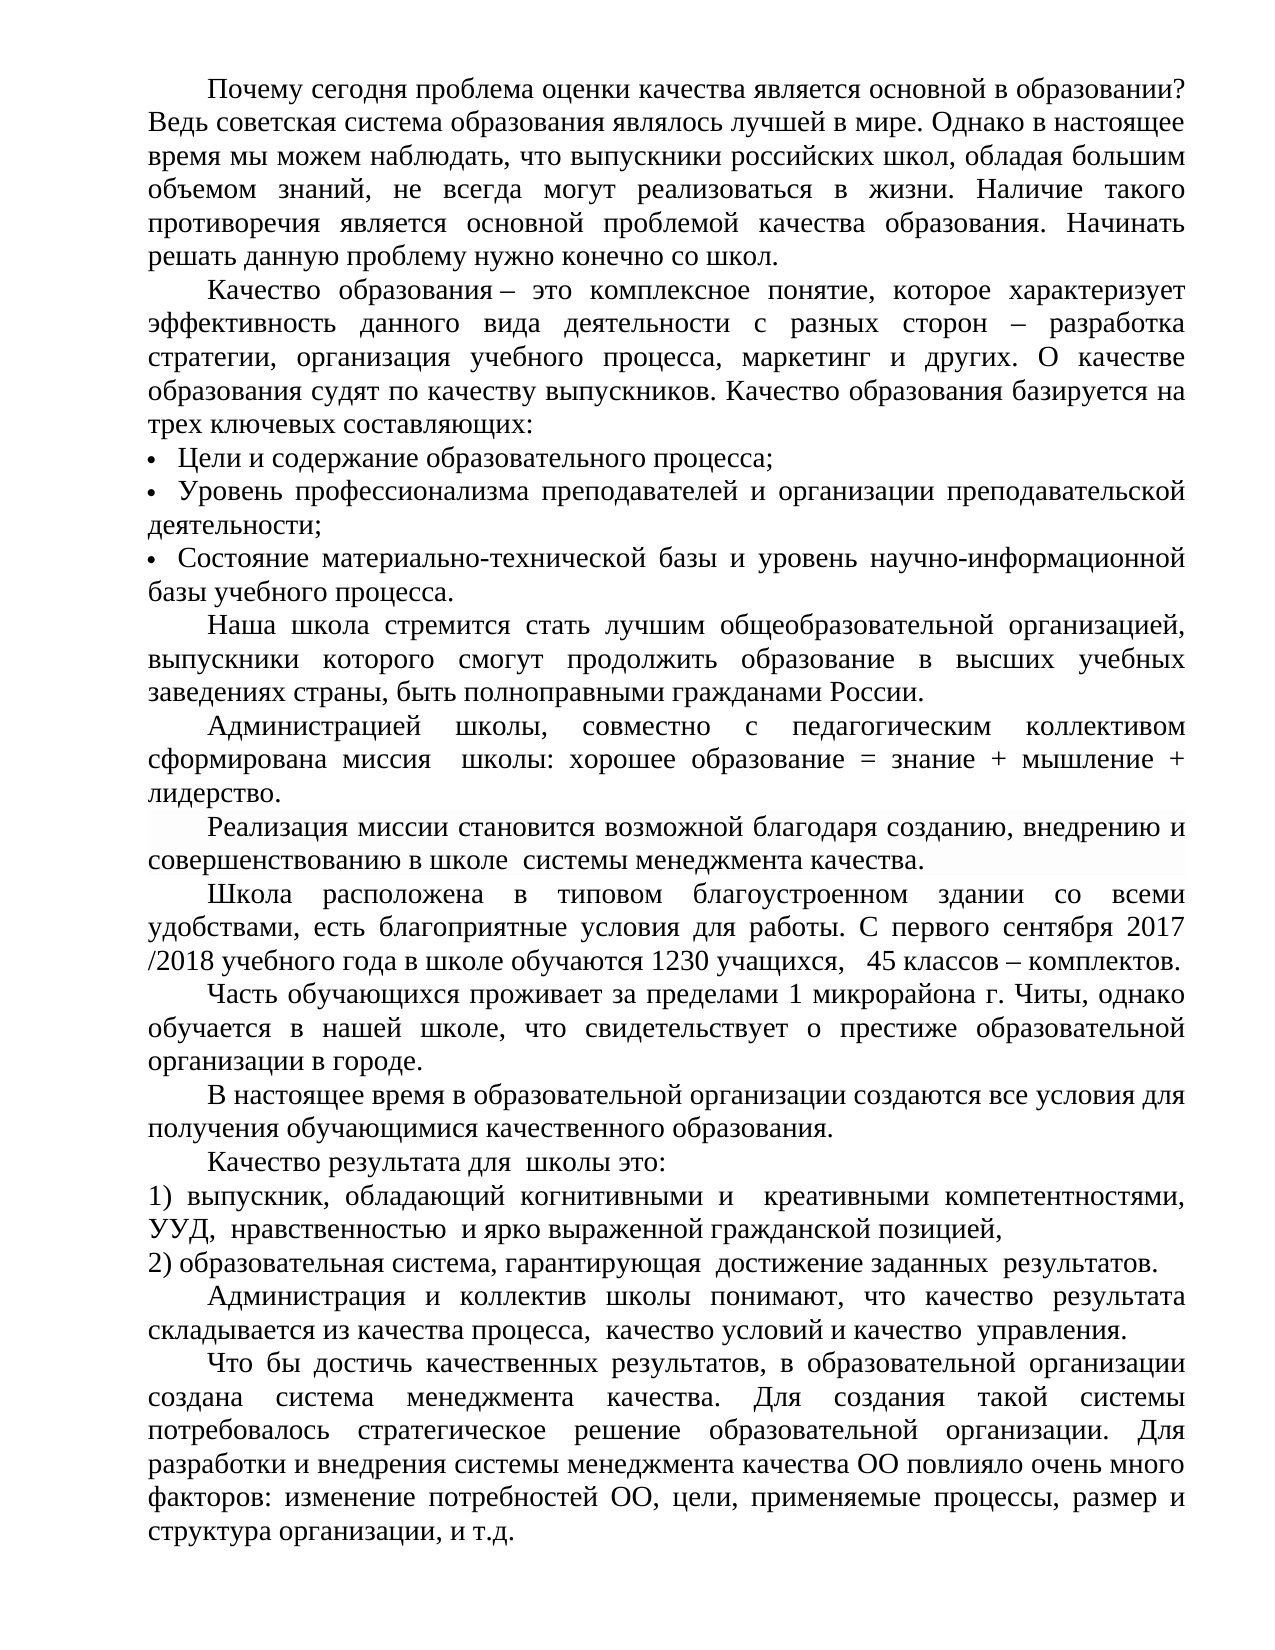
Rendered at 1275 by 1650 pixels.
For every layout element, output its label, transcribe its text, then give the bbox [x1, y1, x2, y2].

text Администрация и коллектив школы понимают, что качество результата складывается из качества процесса, качество условий и качество управления. [148, 1278, 1186, 1345]
list Цели и содержание образовательного процесса; [148, 440, 1186, 473]
text Что бы достичь качественных результатов, в образовательной организации создана система менеджмента качества. Для создания такой системы потребовалось стратегическое решение образовательной организации. Для разработки и внедрения системы менеджмента качества ОО повлияло очень много факторов: изменение потребностей ОО, цели, применяемые процессы, размер и структура организации, и т.д. [148, 1345, 1186, 1547]
text Школа расположена в типовом благоустроенном здании со всеми удобствами, есть благоприятные условия для работы. С первого сентября 2017 /2018 учебного года в школе обучаются 1230 учащихся, 45 классов – комплектов. [148, 876, 1186, 976]
text 2) образовательная система, гарантирующая достижение заданных результатов. [148, 1245, 1186, 1278]
text Наша школа стремится стать лучшим общеобразовательной организацией, выпускники которого смогут продолжить образование в высших учебных заведениях страны, быть полноправными гражданами России. [148, 607, 1186, 708]
text Качество результата для школы это: [148, 1144, 1186, 1178]
list Уровень профессионализма преподавателей и организации преподавательской деятельности; [148, 473, 1186, 540]
text Администрацией школы, совместно с педагогическим коллективом сформирована миссия школы: хорошее образование = знание + мышление + лидерство. [148, 708, 1186, 809]
list В настоящее время в образовательной организации создаются все условия для получения обучающимися качественного образования. [148, 1077, 1186, 1144]
list Состояние материально-технической базы и уровень научно-информационной базы учебного процесса. [148, 540, 1186, 607]
text 1) выпускник, обладающий когнитивными и креативными компетентностями, УУД, нравственностью и ярко выраженной гражданской позицией, [148, 1178, 1186, 1245]
text Часть обучающихся проживает за пределами 1 микрорайона г. Читы, однако обучается в нашей школе, что свидетельствует о престиже образовательной организации в городе. [148, 976, 1186, 1077]
text Реализация миссии становится возможной благодаря созданию, внедрению и совершенствованию в школе системы менеджмента качества. [148, 809, 1186, 876]
text Качество образования – это комплексное понятие, которое характеризует эффективность данного вида деятельности с разных сторон – разработка стратегии, организация учебного процесса, маркетинг и других. О качестве образования судят по качеству выпускников. Качество образования базируется на трех ключевых составляющих: [148, 272, 1186, 440]
text Почему сегодня проблема оценки качества является основной в образовании? Ведь советская система образования являлось лучшей в мире. Однако в настоящее время мы можем наблюдать, что выпускники российских школ, обладая большим объемом знаний, не всегда могут реализоваться в жизни. Наличие такого противоречия является основной проблемой качества образования. Начинать решать данную проблему нужно конечно со школ. [148, 71, 1186, 272]
